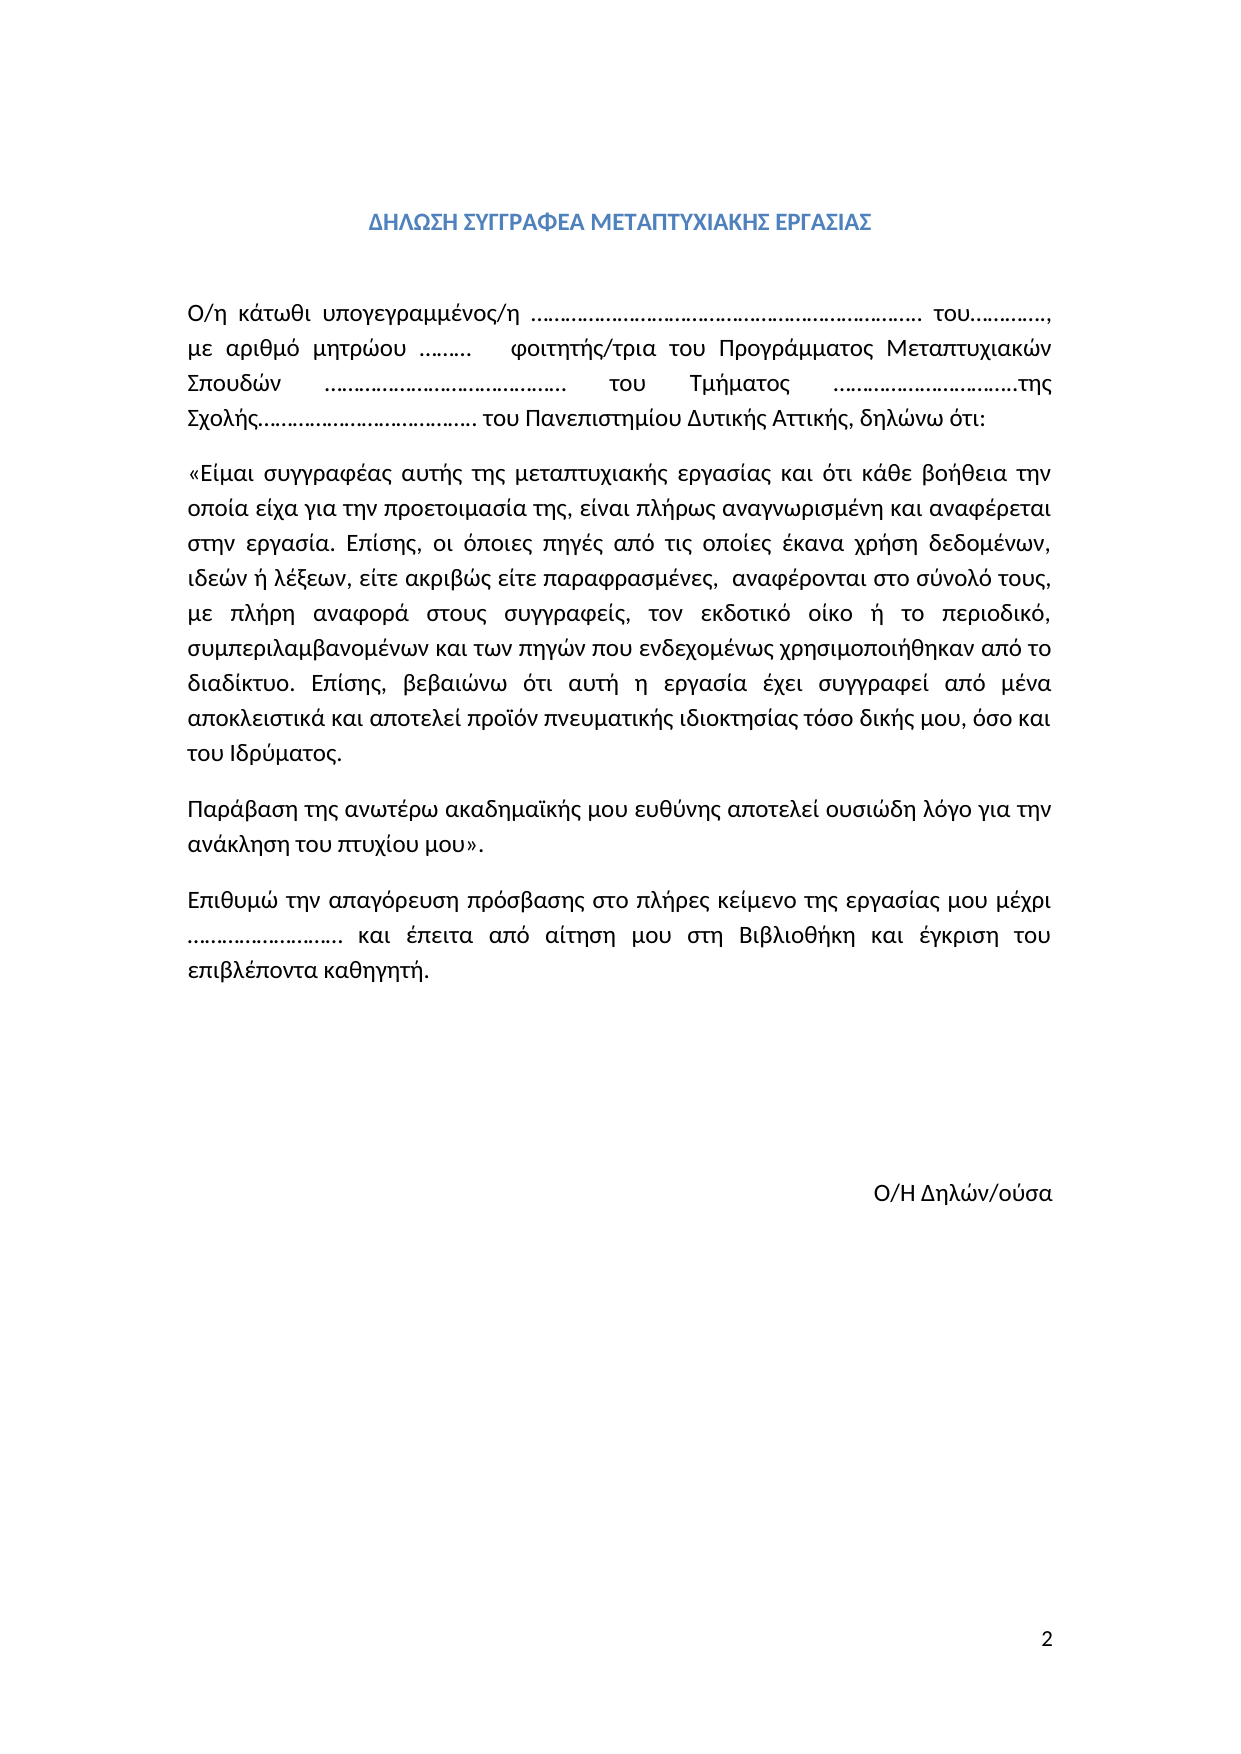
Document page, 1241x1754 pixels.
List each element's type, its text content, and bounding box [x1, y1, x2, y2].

text «Είμαι συγγραφέας αυτής της μεταπτυχιακής εργασίας και ότι κάθε βοήθεια την οποία είχα για την προετοιμασία της, είναι πλήρως αναγνωρισμένη και αναφέρεται στην εργασία. Επίσης, οι όποιες πηγές από τις οποίες έκανα χρήση δεδομένων, ιδεών ή λέξεων, είτε ακριβώς είτε παραφρασμένες, αναφέρονται στο σύνολό τους, με πλήρη αναφορά στους συγγραφείς, τον εκδοτικό οίκο ή το περιοδικό, συμπεριλαμβανομένων και των πηγών που ενδεχομένως χρησιμοποιήθηκαν από το διαδίκτυο. Επίσης, βεβαιώνω ότι αυτή η εργασία έχει συγγραφεί από μένα αποκλειστικά και αποτελεί προϊόν πνευματικής ιδιοκτησίας τόσο δικής μου, όσο και του Ιδρύματος. [187, 457, 1053, 768]
text Ο/Η Δηλών/ούσα [187, 1177, 1053, 1208]
text Παράβαση της ανωτέρω ακαδημαϊκής μου ευθύνης αποτελεί ουσιώδη λόγο για την ανάκληση του πτυχίου μου». [187, 793, 1053, 859]
text Επιθυμώ την απαγόρευση πρόσβασης στο πλήρες κείμενο της εργασίας μου μέχρι ……………………… και έπειτα από αίτηση μου στη Βιβλιοθήκη και έγκριση του επιβλέποντα καθηγητή. [187, 884, 1053, 985]
subtitle ΔΗΛΩΣΗ ΣΥΓΓΡΑΦΕΑ ΜΕΤΑΠΤΥΧΙΑΚΗΣ ΕΡΓΑΣΙΑΣ [187, 206, 1053, 236]
text Ο/η κάτωθι υπογεγραμμένος/η ………………………………………………………….. του…………., με αριθμό μητρώου ……… φοιτητής/τρια του Προγράμματος Μεταπτυχιακών Σπουδών …………………………………… του Τμήματος …………………………..της Σχολής……………………………….. του Πανεπιστημίου Δυτικής Αττικής, δηλώνω ότι: [187, 297, 1053, 432]
